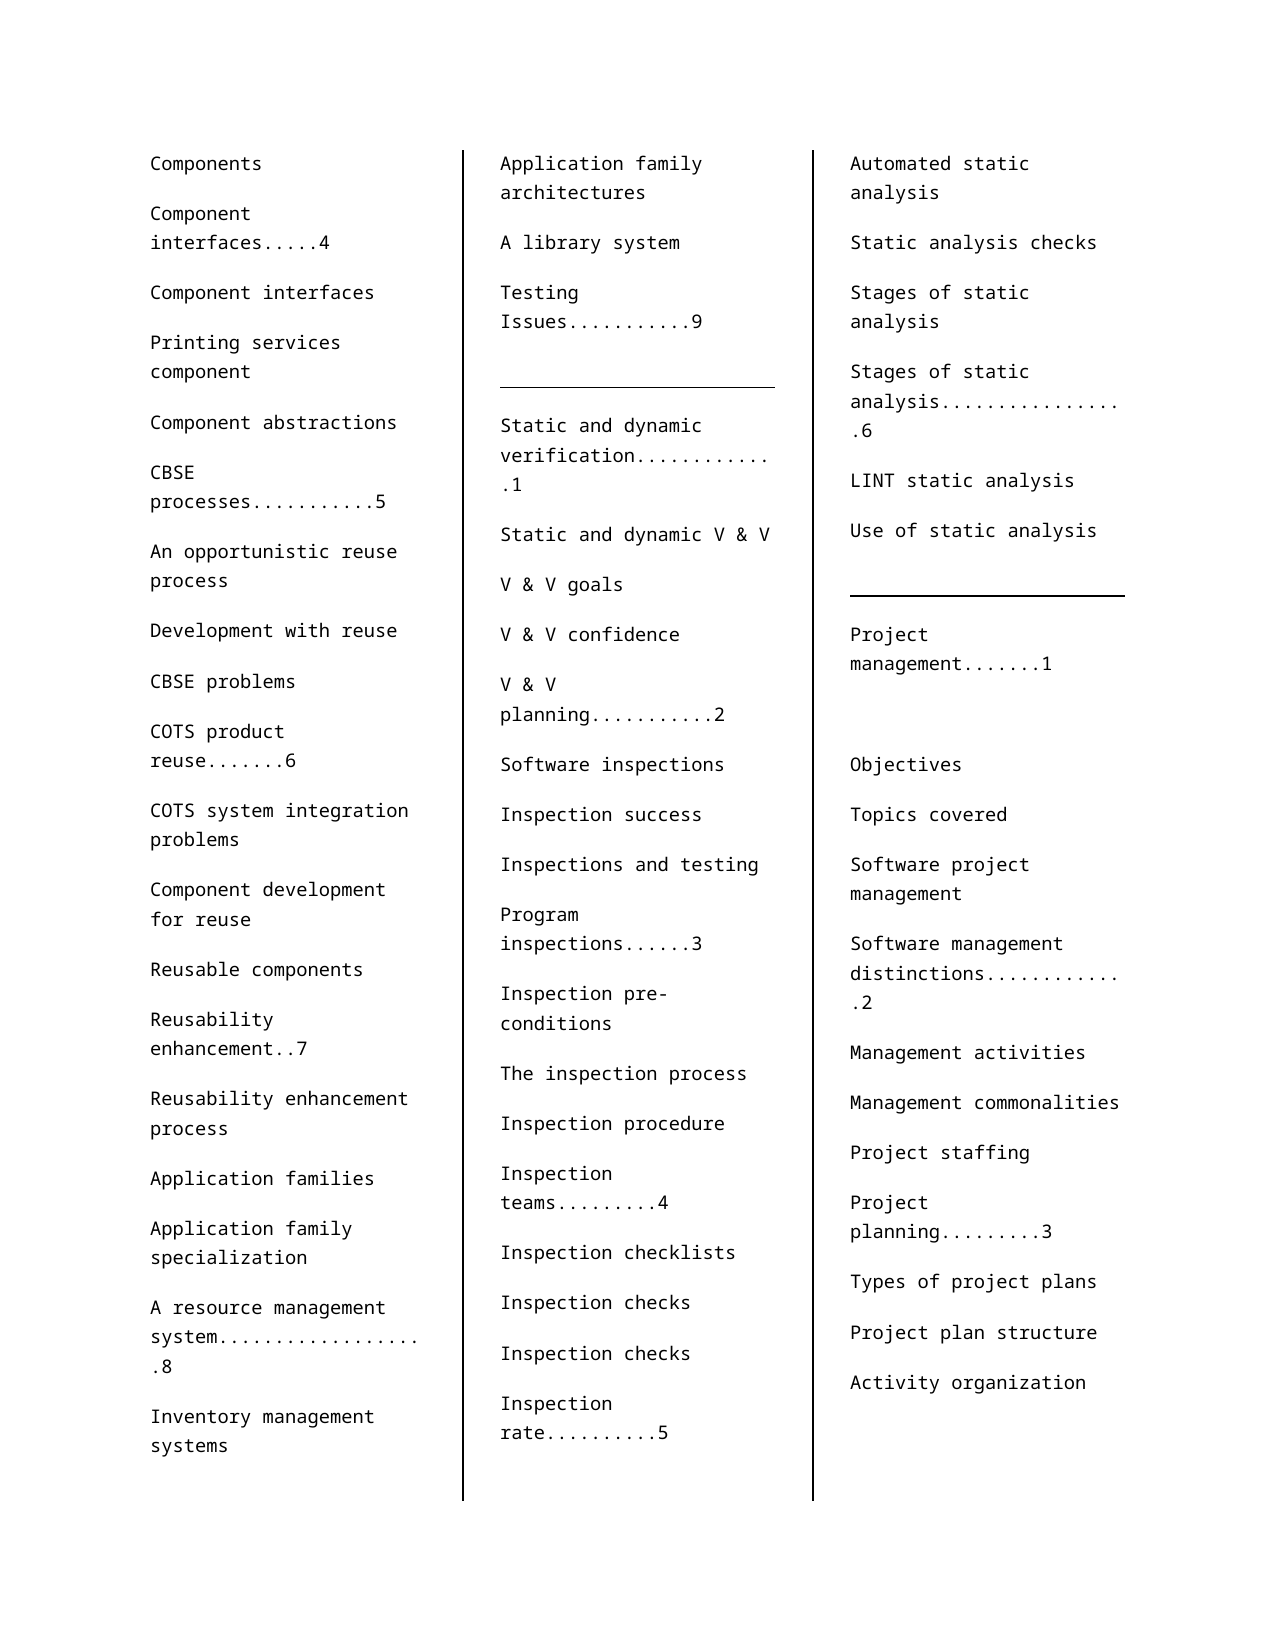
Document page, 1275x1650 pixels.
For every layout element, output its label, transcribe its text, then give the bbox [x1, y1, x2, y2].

text V & V planning...........2 [500, 672, 775, 726]
text Software project management [850, 851, 1125, 906]
text Types of project plans [850, 1269, 1125, 1294]
text A library system [500, 229, 775, 255]
text Project management.......1 [850, 621, 1125, 676]
text Component abstractions [150, 409, 425, 434]
text Reusable components [150, 956, 425, 982]
text Static and dynamic V & V [500, 521, 775, 547]
text Use of static analysis [850, 518, 1125, 543]
text CBSE problems [150, 668, 425, 693]
text V & V confidence [500, 621, 775, 647]
text CBSE processes...........5 [150, 459, 425, 514]
text Components [150, 150, 425, 176]
text Reusability enhancement..7 [150, 1006, 425, 1061]
text Inspection pre-conditions [500, 981, 775, 1035]
text Component interfaces [150, 279, 425, 305]
text Static and dynamic verification.............1 [500, 413, 775, 497]
text LINT static analysis [850, 467, 1125, 493]
text Inspection rate..........5 [500, 1390, 775, 1445]
text V & V goals [500, 571, 775, 597]
text Application families [150, 1165, 425, 1191]
text Inspections and testing [500, 851, 775, 877]
text Development with reuse [150, 618, 425, 643]
text Activity organization [850, 1369, 1125, 1394]
text Inspection procedure [500, 1110, 775, 1136]
text Component development for reuse [150, 877, 425, 932]
text Project plan structure [850, 1319, 1125, 1344]
text Stages of static analysis.................6 [850, 359, 1125, 443]
text Management activities [850, 1039, 1125, 1065]
text Inspection checklists [500, 1239, 775, 1265]
text Inspection success [500, 801, 775, 827]
text Testing Issues...........9 [500, 279, 775, 334]
text Program inspections......3 [500, 901, 775, 956]
text Component interfaces.....4 [150, 200, 425, 255]
text Project staffing [850, 1139, 1125, 1165]
text Software management distinctions.............2 [850, 931, 1125, 1014]
text Static analysis checks [850, 229, 1125, 255]
text Stages of static analysis [850, 279, 1125, 334]
text COTS product reuse.......6 [150, 718, 425, 773]
text Software inspections [500, 751, 775, 776]
text Management commonalities [850, 1089, 1125, 1115]
text Printing services component [150, 329, 425, 384]
text A resource management system...................8 [150, 1294, 425, 1378]
text Inspection checks [500, 1340, 775, 1365]
text COTS system integration problems [150, 797, 425, 852]
text Inspection teams.........4 [500, 1160, 775, 1215]
text Application family architectures [500, 150, 775, 205]
text Inventory management systems [150, 1403, 425, 1458]
text Inspection checks [500, 1290, 775, 1315]
text Project planning.........3 [850, 1189, 1125, 1244]
text An opportunistic reuse process [150, 538, 425, 593]
text Reusability enhancement process [150, 1086, 425, 1140]
text Objectives [850, 751, 1125, 776]
text Application family specialization [150, 1215, 425, 1270]
text The inspection process [500, 1060, 775, 1086]
text Topics covered [850, 801, 1125, 827]
text Automated static analysis [850, 150, 1125, 205]
